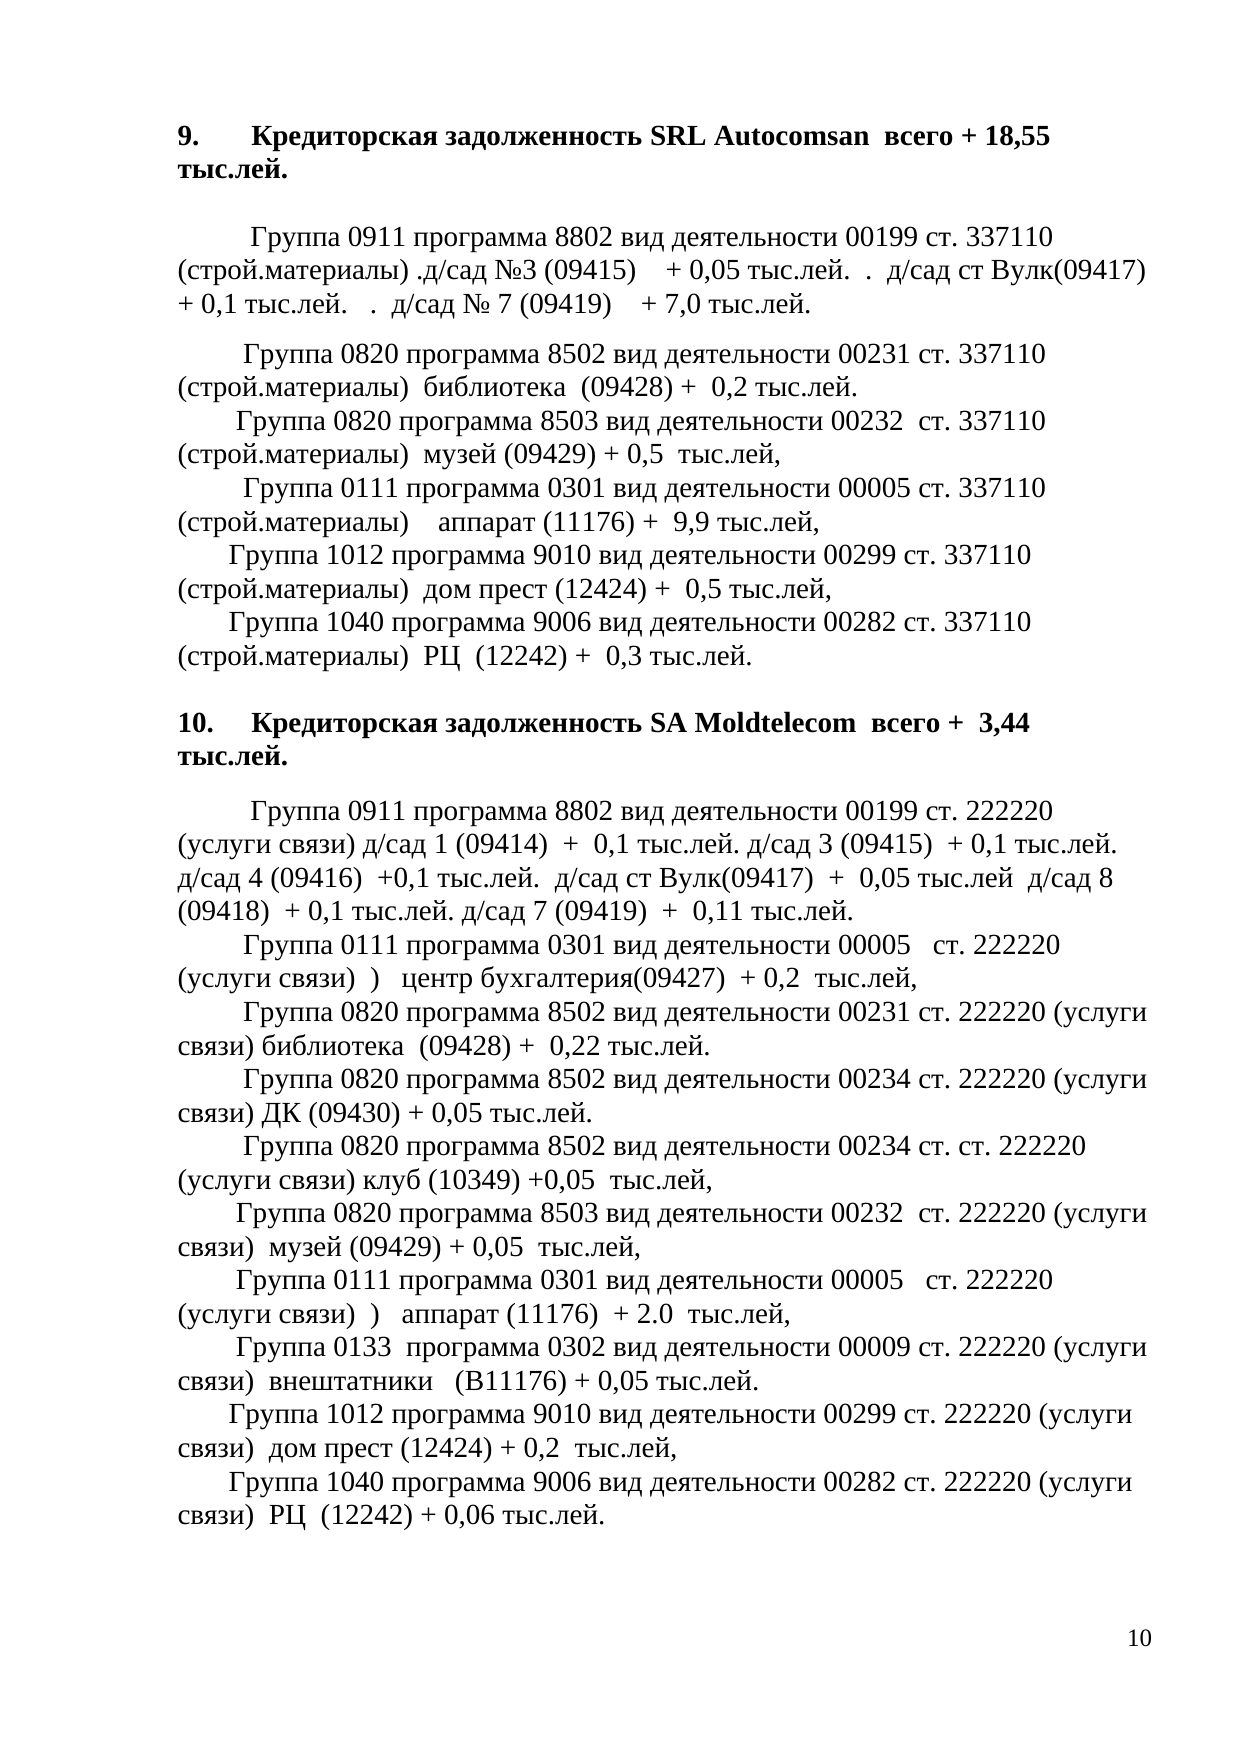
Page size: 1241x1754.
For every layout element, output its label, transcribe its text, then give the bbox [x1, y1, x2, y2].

text Группа 0820 программа 8502 вид деятельности 00231 ст. 222220 (услуги связи) библиотека (09428) + 0,22 тыс.лей. [177, 994, 1152, 1061]
text Группа 0820 программа 8502 вид деятельности 00234 ст. 222220 (услуги связи) ДК (09430) + 0,05 тыс.лей. [177, 1061, 1152, 1128]
text Группа 0820 программа 8502 вид деятельности 00231 ст. 337110 (строй.материалы) библиотека (09428) + 0,2 тыс.лей. [177, 336, 1152, 403]
text Группа 0111 программа 0301 вид деятельности 00005 ст. 222220 (услуги связи) ) центр бухгалтерия(09427) + 0,2 тыс.лей, [177, 927, 1152, 994]
text Группа 0111 программа 0301 вид деятельности 00005 ст. 222220 (услуги связи) ) аппарат (11176) + 2.0 тыс.лей, [177, 1262, 1152, 1329]
text Группа 1012 программа 9010 вид деятельности 00299 ст. 222220 (услуги связи) дом прест (12424) + 0,2 тыс.лей, [177, 1397, 1152, 1464]
list Группа 1040 программа 9006 вид деятельности 00282 ст. 337110 (строй.материалы) РЦ (12242) + 0,3 тыс.лей. [177, 604, 1152, 671]
text Группа 0133 программа 0302 вид деятельности 00009 ст. 222220 (услуги связи) внештатники (B11176) + 0,05 тыс.лей. [177, 1329, 1152, 1397]
list Группа 1012 программа 9010 вид деятельности 00299 ст. 337110 (строй.материалы) дом прест (12424) + 0,5 тыс.лей, [177, 537, 1152, 604]
text Группа 0820 программа 8502 вид деятельности 00234 ст. ст. 222220 (услуги связи) клуб (10349) +0,05 тыс.лей, [177, 1128, 1152, 1195]
text Группа 0820 программа 8503 вид деятельности 00232 ст. 222220 (услуги связи) музей (09429) + 0,05 тыс.лей, [177, 1195, 1152, 1262]
text Группа 0111 программа 0301 вид деятельности 00005 ст. 337110 (строй.материалы) аппарат (11176) + 9,9 тыс.лей, [177, 470, 1152, 537]
text Группа 0911 программа 8802 вид деятельности 00199 ст. 222220 (услуги связи) д/сад 1 (09414) + 0,1 тыс.лей. д/сад 3 (09415) + 0,1 тыс.лей. д/сад 4 (09416) +0,1 тыс.лей. д/сад ст Вулк(09417) + 0,05 тыс.лей д/сад 8 (09418) + 0,1 тыс.лей. д/сад 7 (09419) + 0,11 тыс.лей. [177, 793, 1152, 927]
list Группа 0911 программа 8802 вид деятельности 00199 ст. 337110 (строй.материалы) .д/сад №3 (09415) + 0,05 тыс.лей. . д/сад ст Вулк(09417) + 0,1 тыс.лей. . д/сад № 7 (09419) + 7,0 тыс.лей. [177, 219, 1152, 319]
list Кредиторская задолженность SRL Autocomsan всего + 18,55 тыс.лей. [177, 118, 1152, 185]
list Кредиторская задолженность SA Moldtelecom всего + 3,44 тыс.лей. [177, 705, 1152, 772]
text Группа 0820 программа 8503 вид деятельности 00232 ст. 337110 (строй.материалы) музей (09429) + 0,5 тыс.лей, [177, 403, 1152, 470]
text Группа 1040 программа 9006 вид деятельности 00282 ст. 222220 (услуги связи) РЦ (12242) + 0,06 тыс.лей. [177, 1464, 1152, 1531]
